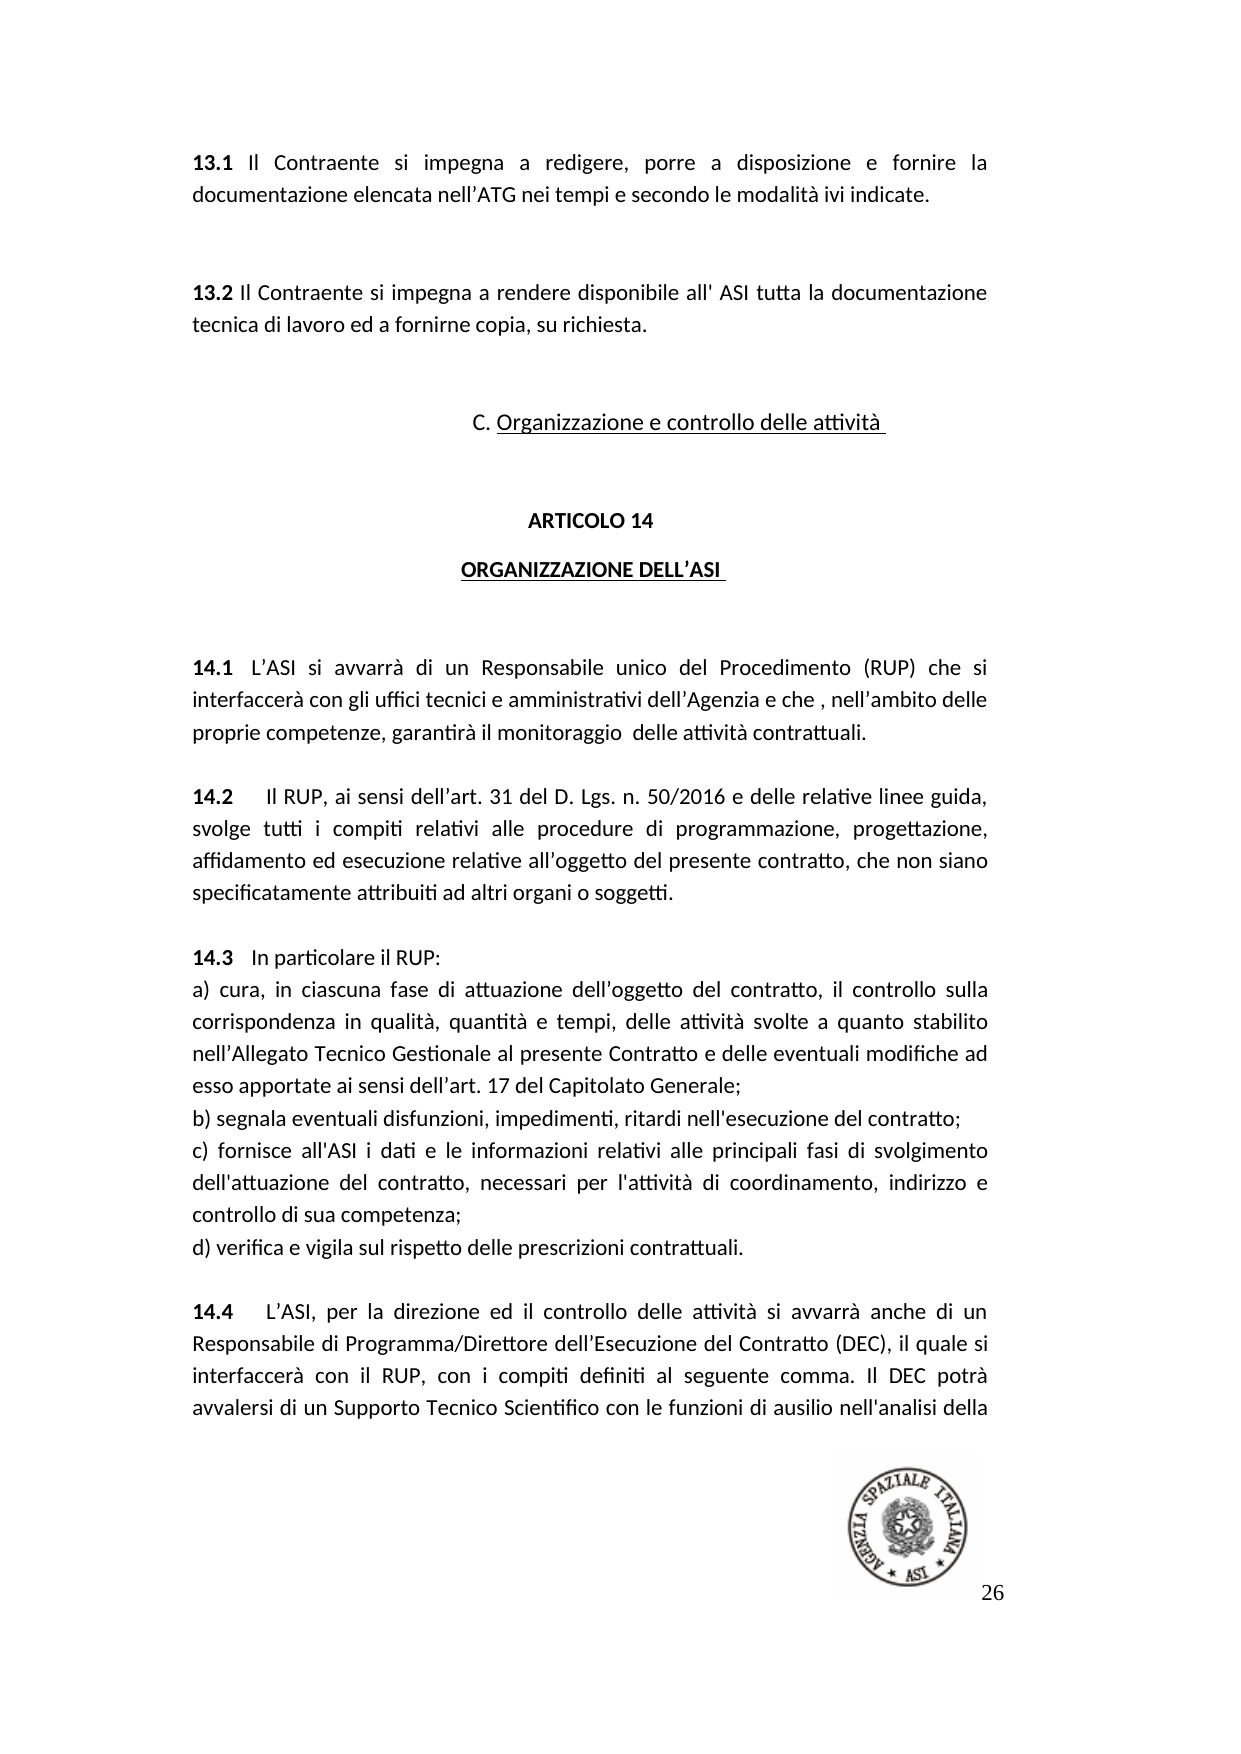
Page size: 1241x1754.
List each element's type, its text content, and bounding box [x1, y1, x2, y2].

list d) verifica e vigila sul rispetto delle prescrizioni contrattuali. [192, 1233, 989, 1261]
list a) cura, in ciascuna fase di attuazione dell’oggetto del contratto, il controllo sulla corrispondenza in qualità, quantità e tempi, delle attività svolte a quanto stabilito nell’Allegato Tecnico Gestionale al presente Contratto e delle eventuali modifiche ad esso apportate ai sensi dell’art. 17 del Capitolato Generale; [192, 975, 989, 1100]
list Il RUP, ai sensi dell’art. 31 del D. Lgs. n. 50/2016 e delle relative linee guida, svolge tutti i compiti relativi alle procedure di programmazione, progettazione, affidamento ed esecuzione relative all’oggetto del presente contratto, che non siano specificatamente attribuiti ad altri organi o soggetti. [192, 782, 989, 907]
list In particolare il RUP: [192, 943, 989, 971]
list L’ASI si avvarrà di un Responsabile unico del Procedimento (RUP) che si interfaccerà con gli uffici tecnici e amministrativi dell’Agenzia e che , nell’ambito delle proprie competenze, garantirà il monitoraggio delle attività contrattuali. [192, 653, 989, 746]
text ARTICOLO 14 [192, 507, 989, 535]
text C. Organizzazione e controllo delle attività [398, 407, 989, 437]
list b) segnala eventuali disfunzioni, impedimenti, ritardi nell'esecuzione del contratto; [192, 1104, 989, 1132]
list c) fornisce all'ASI i dati e le informazioni relativi alle principali fasi di svolgimento dell'attuazione del contratto, necessari per l'attività di coordinamento, indirizzo e controllo di sua competenza; [192, 1136, 989, 1228]
text ORGANIZZAZIONE DELL’ASI [192, 556, 989, 583]
picture [834, 1453, 982, 1601]
text 13.2 Il Contraente si impegna a rendere disponibile all' ASI tutta la documentazione tecnica di lavoro ed a fornirne copia, su richiesta. [192, 278, 989, 338]
text 13.1 Il Contraente si impegna a redigere, porre a disposizione e fornire la documentazione elencata nell’ATG nei tempi e secondo le modalità ivi indicate. [192, 148, 989, 208]
